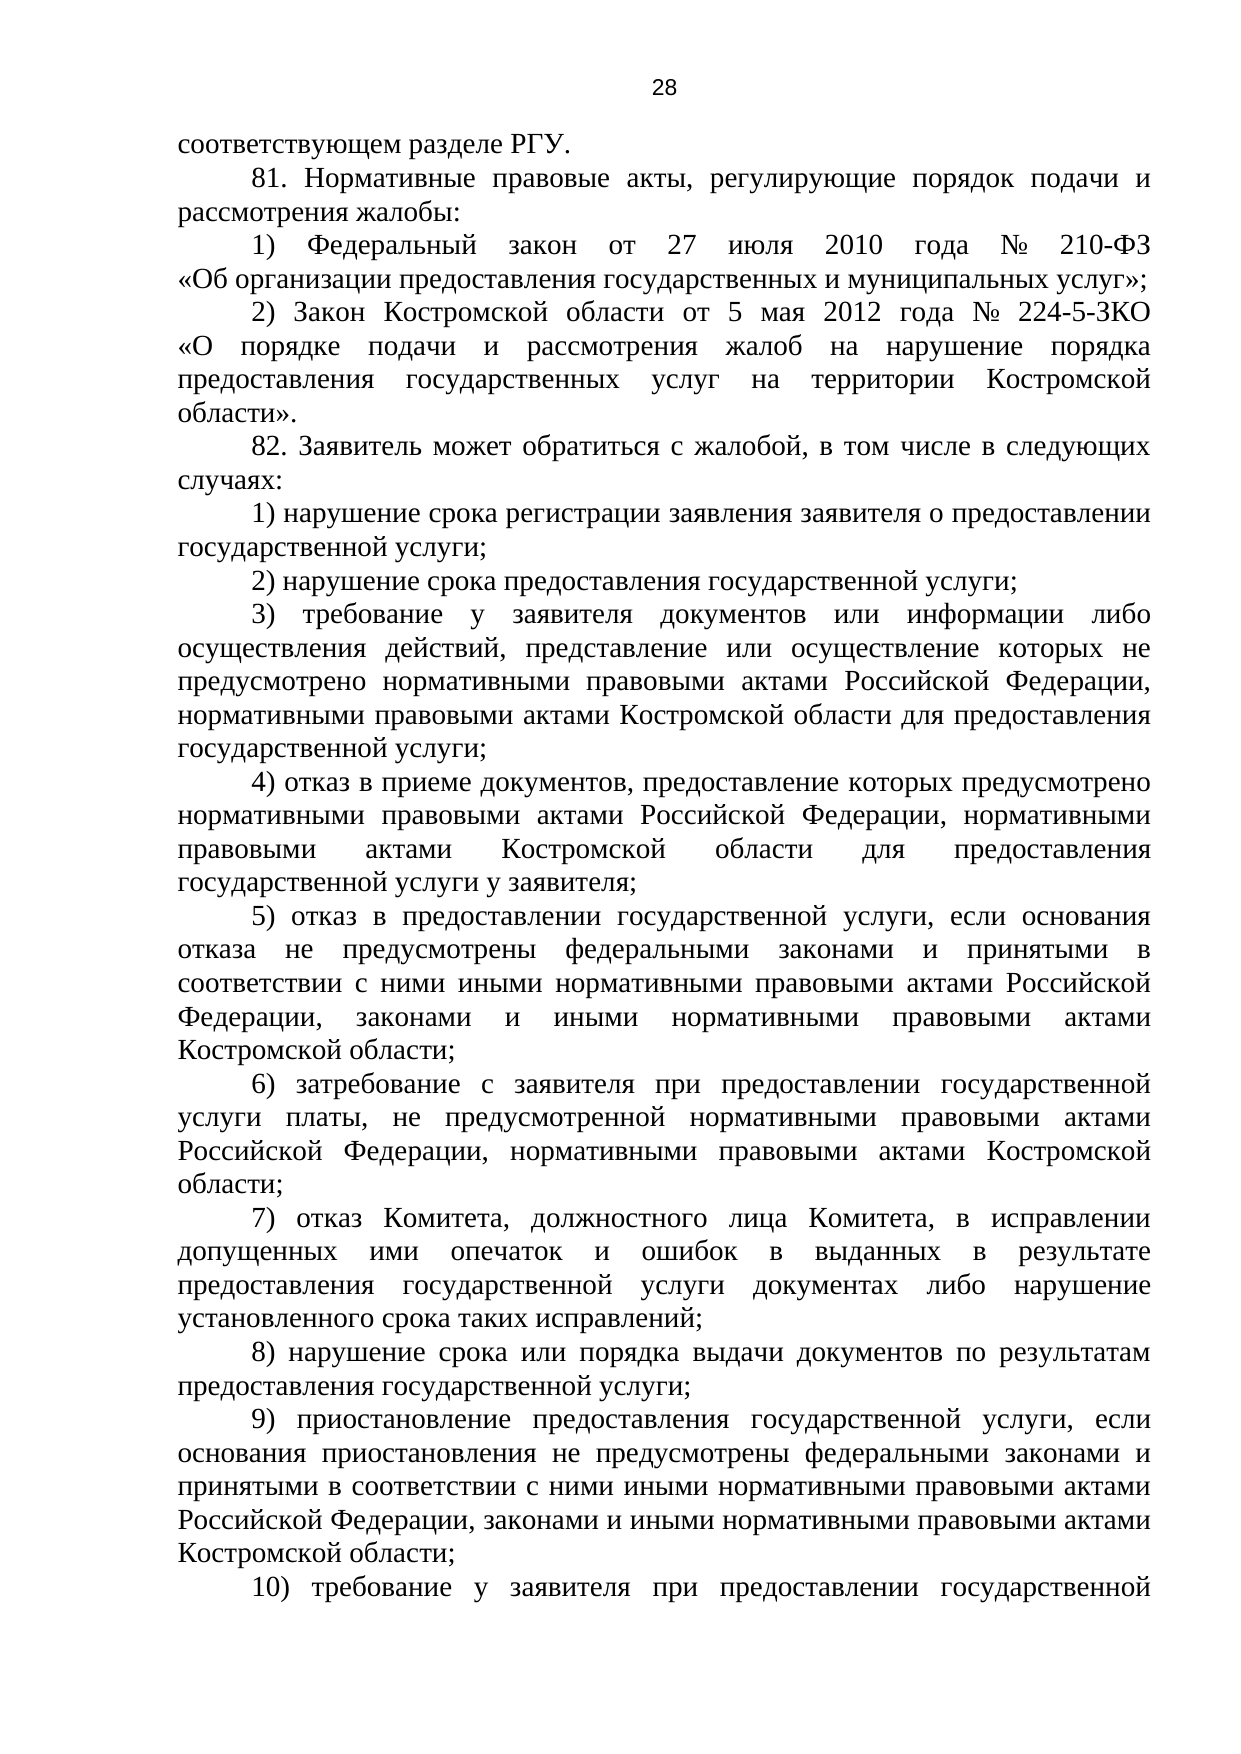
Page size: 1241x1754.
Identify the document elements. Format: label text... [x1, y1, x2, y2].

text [177, 1569, 1152, 1602]
text 4) отказ в приеме документов, предоставление которых предусмотрено нормативными правовыми актами Российской Федерации, нормативными правовыми актами Костромской области для предоставления государственной услуги у заявителя; [177, 764, 1152, 898]
text 7) отказ Комитета, должностного лица Комитета, в исправлении допущенных ими опечаток и ошибок в выданных в результате предоставления государственной услуги документах либо нарушение установленного срока таких исправлений; [177, 1200, 1152, 1334]
text 82. Заявитель может обратиться с жалобой, в том числе в следующих случаях: [177, 428, 1152, 496]
text 1) нарушение срока регистрации заявления заявителя о предоставлении государственной услуги; [177, 496, 1152, 563]
text 81. Нормативные правовые акты, регулирующие порядок подачи и рассмотрения жалобы: [177, 160, 1152, 227]
text 2) нарушение срока предоставления государственной услуги; [177, 563, 1152, 596]
text 1) Федеральный закон от 27 июля 2010 года № 210-ФЗ «Об организации предоставления государственных и муниципальных услуг»; [177, 227, 1152, 294]
text 9) приостановление предоставления государственной услуги, если основания приостановления не предусмотрены федеральными законами и принятыми в соответствии с ними иными нормативными правовыми актами Российской Федерации, законами и иными нормативными правовыми актами Костромской области; [177, 1401, 1152, 1569]
text 6) затребование с заявителя при предоставлении государственной услуги платы, не предусмотренной нормативными правовыми актами Российской Федерации, нормативными правовыми актами Костромской области; [177, 1066, 1152, 1200]
text 3) требование у заявителя документов или информации либо осуществления действий, представление или осуществление которых не предусмотрено нормативными правовыми актами Российской Федерации, нормативными правовыми актами Костромской области для предоставления государственной услуги; [177, 596, 1152, 764]
text 8) нарушение срока или порядка выдачи документов по результатам предоставления государственной услуги; [177, 1334, 1152, 1401]
text 5) отказ в предоставлении государственной услуги, если основания отказа не предусмотрены федеральными законами и принятыми в соответствии с ними иными нормативными правовыми актами Российской Федерации, законами и иными нормативными правовыми актами Костромской области; [177, 898, 1152, 1066]
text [177, 127, 1152, 160]
text 2) Закон Костромской области от 5 мая 2012 года № 224-5-ЗКО «О порядке подачи и рассмотрения жалоб на нарушение порядка предоставления государственных услуг на территории Костромской области». [177, 294, 1152, 428]
